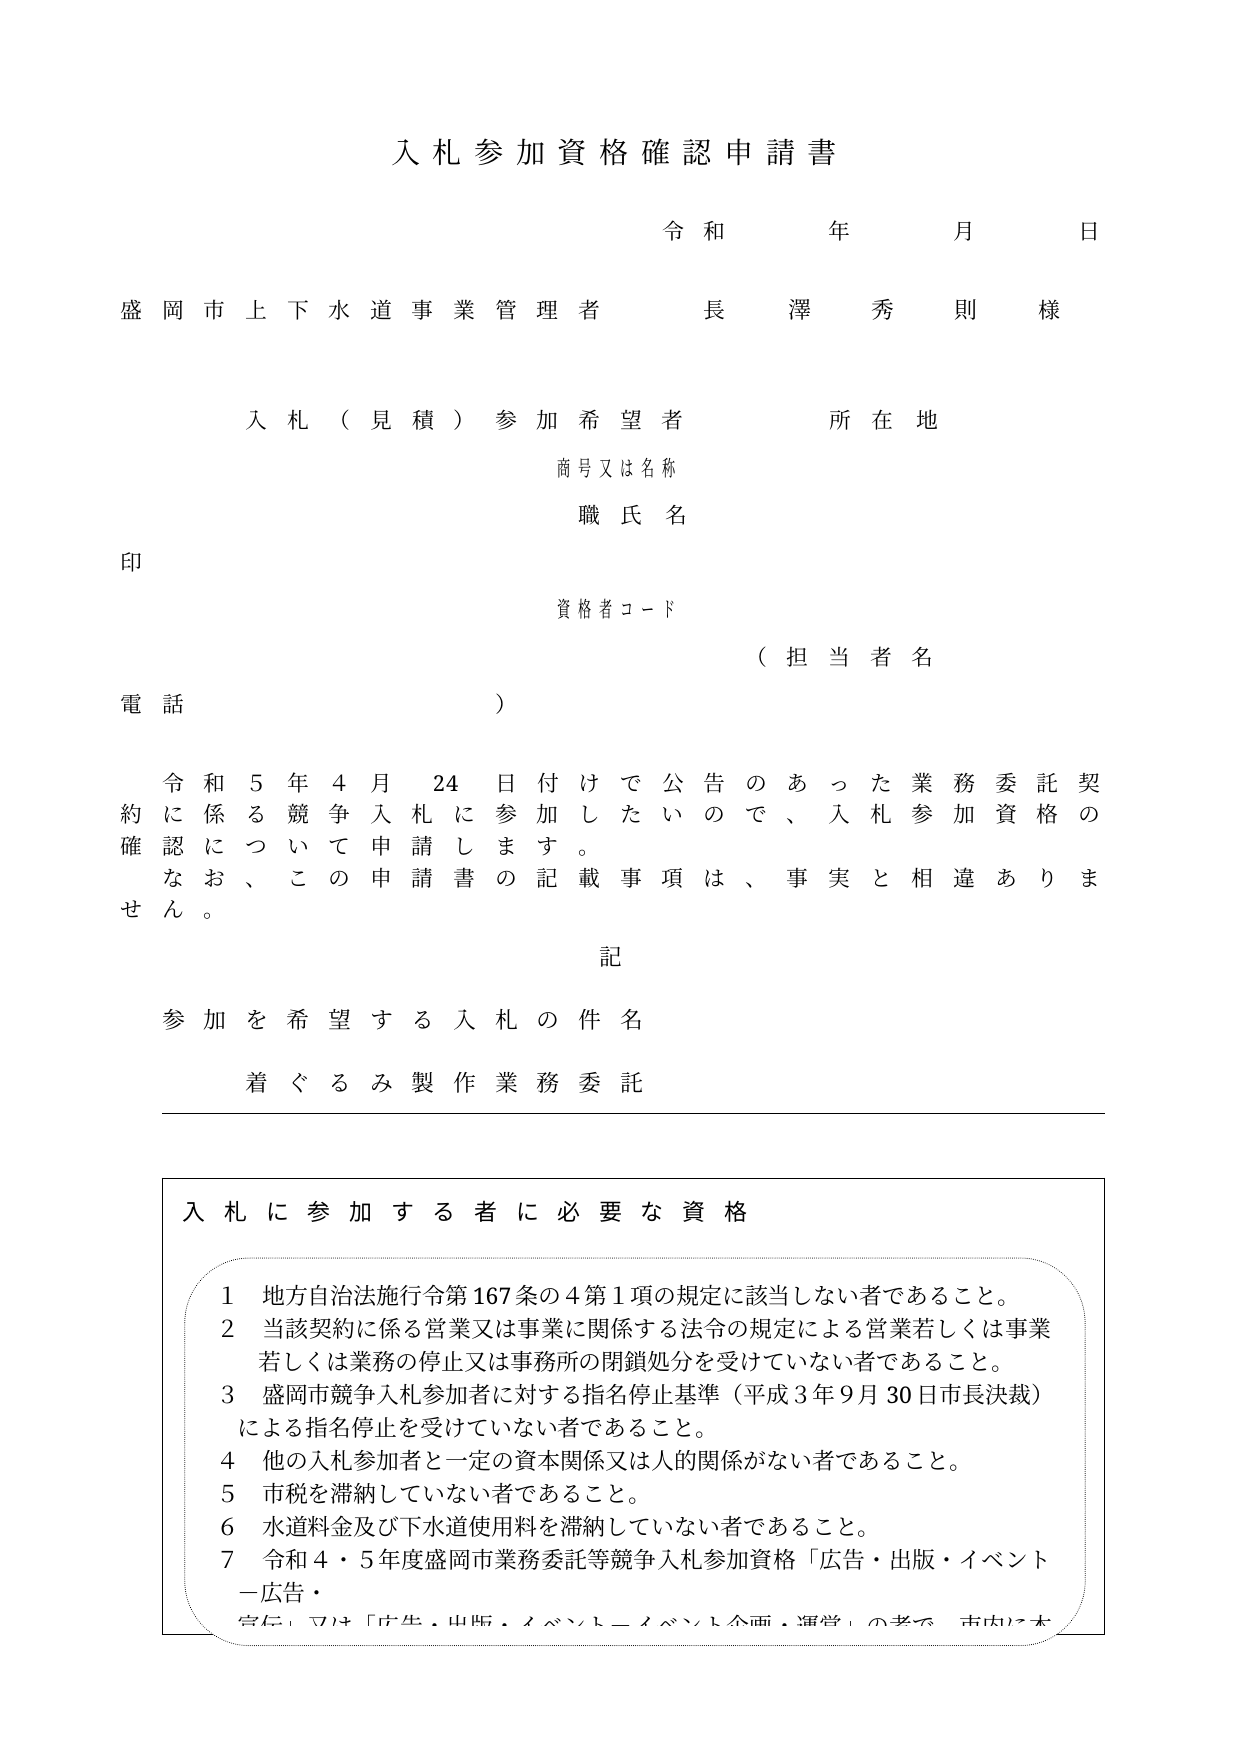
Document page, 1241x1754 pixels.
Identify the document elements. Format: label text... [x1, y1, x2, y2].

subtitle 記 [120, 924, 1120, 987]
text 令和 年 月 日 [120, 214, 1120, 246]
text 職氏名 印 [120, 498, 1120, 577]
table_header 着ぐるみ製作業務委託 [162, 1050, 1104, 1113]
text 盛岡市上下水道事業管理者 長 澤 秀 則 様 [120, 277, 1120, 340]
text なお、この申請書の記載事項は、事実と相違ありません。 [120, 861, 1120, 924]
text 参加を希望する入札の件名 [120, 987, 1120, 1050]
text 入札（見積）参加希望者 所在地 [120, 403, 1120, 435]
text 入札参加資格確認申請書 [120, 119, 1120, 183]
text 令和５年４月24日付けで公告のあった業務委託契約に係る競争入札に参加したいので、入札参加資格の確認について申請します。 [120, 766, 1120, 861]
text 資格者コード [120, 593, 1120, 624]
text 商号又は名称 [120, 451, 1120, 482]
text （担当者名 電話 ） [120, 640, 1120, 719]
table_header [163, 1179, 1104, 1633]
